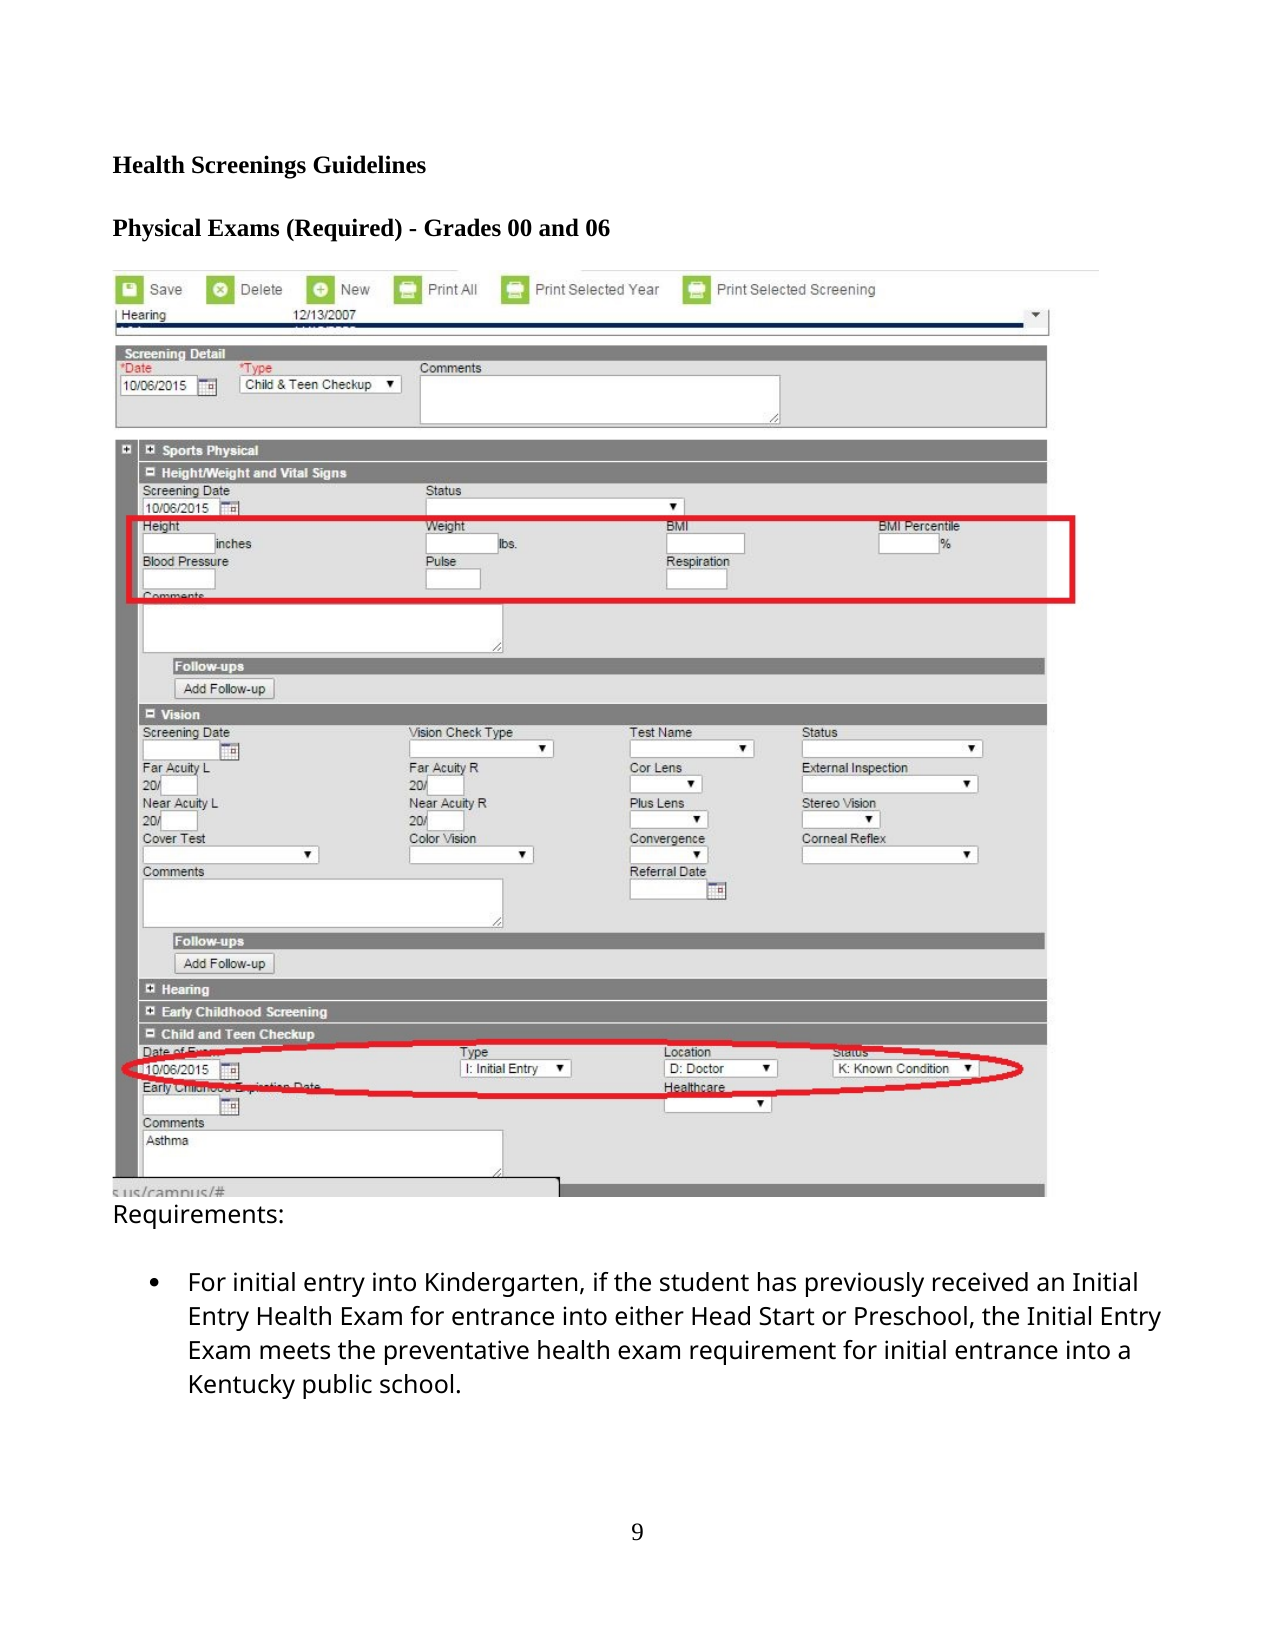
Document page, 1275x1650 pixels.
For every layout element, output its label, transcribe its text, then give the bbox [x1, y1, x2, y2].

picture [112, 270, 1099, 1197]
subtitle Health Screenings Guidelines [112, 150, 1162, 179]
text Physical Exams (Required) - Grades 00 and 06 [112, 213, 1162, 242]
list For initial entry into Kindergarten, if the student has previously received an Initial Entry Health Exam for entrance into either Head Start or Preschool, the Initial Entry Exam meets the preventative health exam requirement for initial entrance into a Kentucky public school. [150, 1265, 1162, 1401]
text Requirements: [112, 1197, 1162, 1231]
